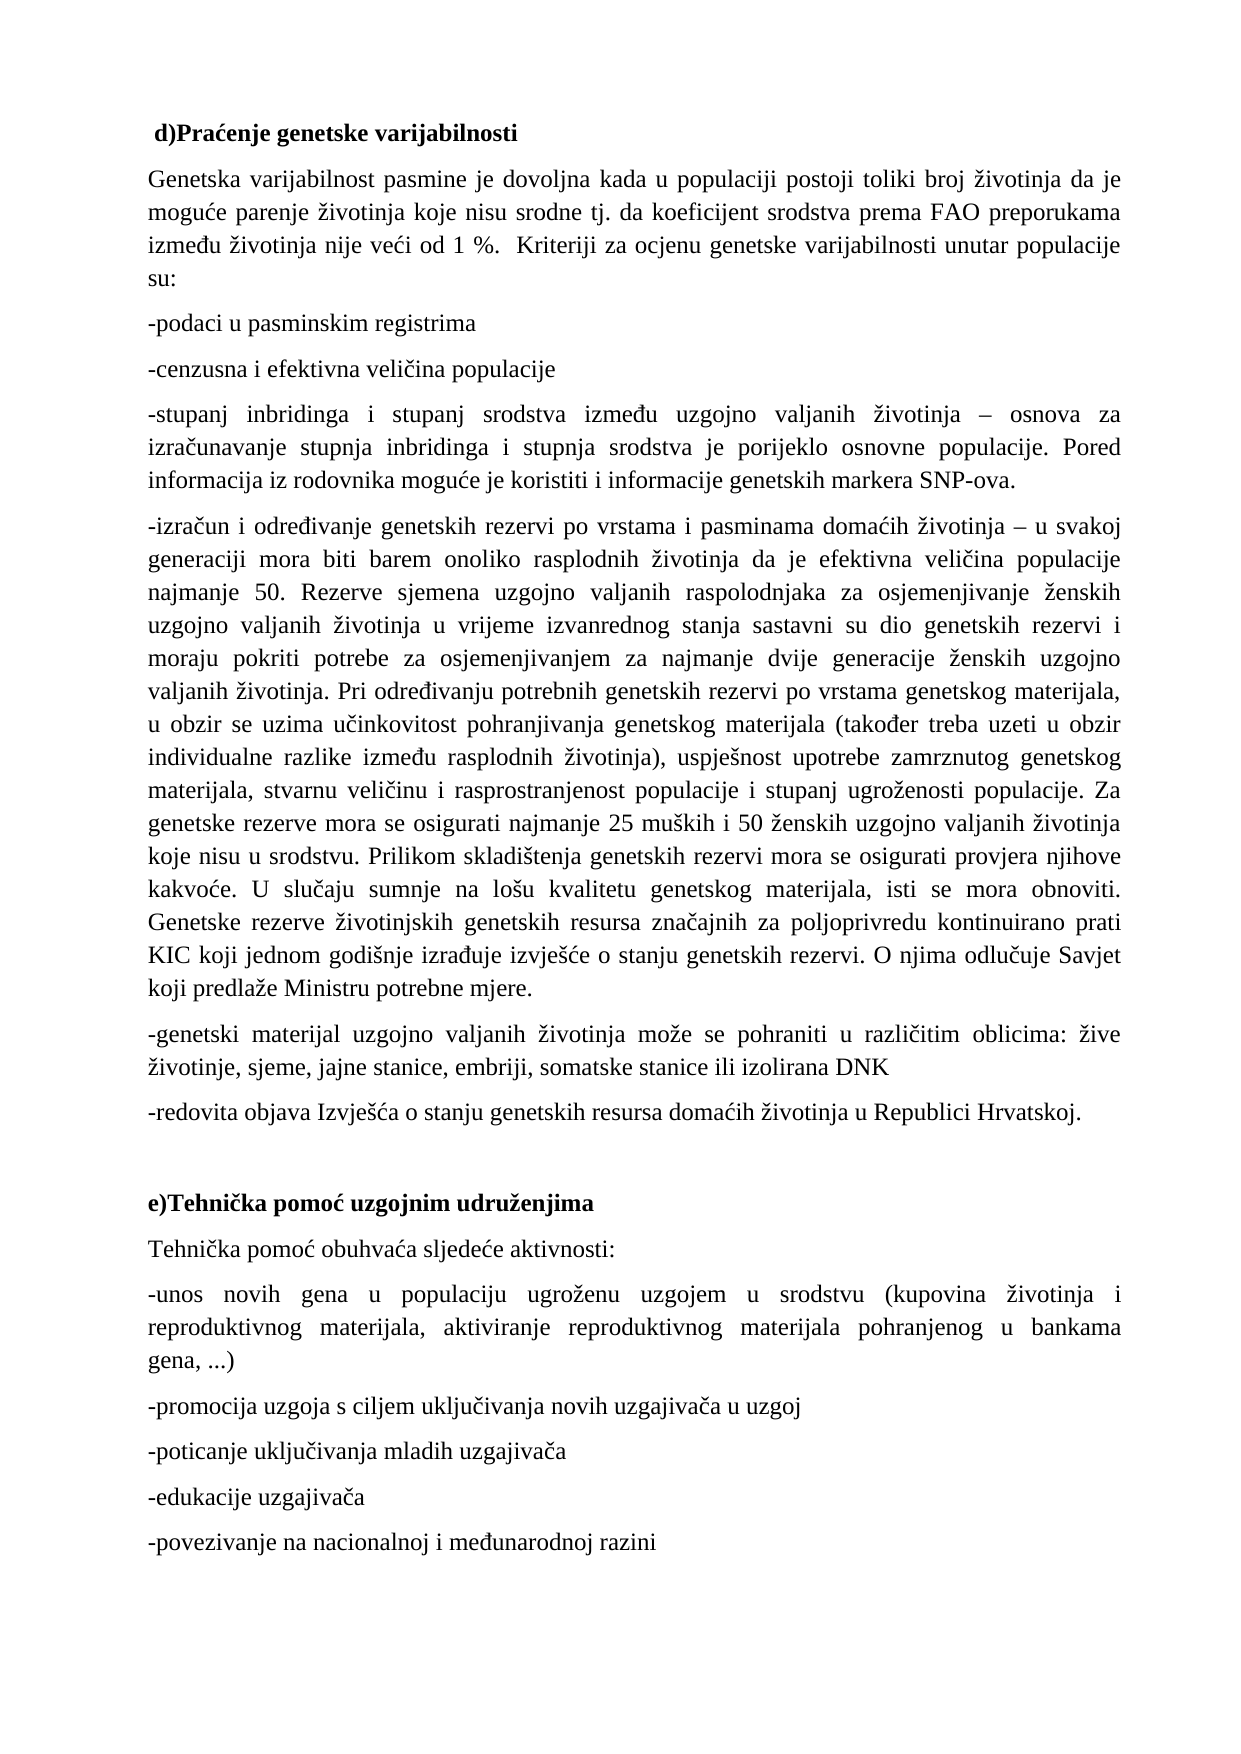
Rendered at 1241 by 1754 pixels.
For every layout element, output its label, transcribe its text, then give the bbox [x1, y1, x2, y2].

text Genetska varijabilnost pasmine je dovoljna kada u populaciji postoji toliki broj životinja da je moguće parenje životinja koje nisu srodne tj. da koeficijent srodstva prema FAO preporukama između životinja nije veći od 1 %. Kriteriji za ocjenu genetske varijabilnosti unutar populacije su: [148, 164, 1122, 291]
text d)Praćenje genetske varijabilnosti [148, 118, 1122, 147]
text -izračun i određivanje genetskih rezervi po vrstama i pasminama domaćih životinja – u svakoj generaciji mora biti barem onoliko rasplodnih životinja da je efektivna veličina populacije najmanje 50. Rezerve sjemena uzgojno valjanih raspolodnjaka za osjemenjivanje ženskih uzgojno valjanih životinja u vrijeme izvanrednog stanja sastavni su dio genetskih rezervi i moraju pokriti potrebe za osjemenjivanjem za najmanje dvije generacije ženskih uzgojno valjanih životinja. Pri određivanju potrebnih genetskih rezervi po vrstama genetskog materijala, u obzir se uzima učinkovitost pohranjivanja genetskog materijala (također treba uzeti u obzir individualne razlike između rasplodnih životinja), uspješnost upotrebe zamrznutog genetskog materijala, stvarnu veličinu i rasprostranjenost populacije i stupanj ugroženosti populacije. Za genetske rezerve mora se osigurati najmanje 25 muških i 50 ženskih uzgojno valjanih životinja koje nisu u srodstvu. Prilikom skladištenja genetskih rezervi mora se osigurati provjera njihove kakvoće. U slučaju sumnje na lošu kvalitetu genetskog materijala, isti se mora obnoviti. Genetske rezerve životinjskih genetskih resursa značajnih za poljoprivredu kontinuirano prati KIC koji jednom godišnje izrađuje izvješće o stanju genetskih rezervi. O njima odlučuje Savjet koji predlaže Ministru potrebne mjere. [148, 511, 1122, 1002]
text -edukacije uzgajivača [148, 1482, 1122, 1511]
text -unos novih gena u populaciju ugroženu uzgojem u srodstvu (kupovina životinja i reproduktivnog materijala, aktiviranje reproduktivnog materijala pohranjenog u bankama gena, ...) [148, 1279, 1122, 1374]
text -povezivanje na nacionalnoj i međunarodnoj razini [148, 1527, 1122, 1556]
text -cenzusna i efektivna veličina populacije [148, 354, 1122, 382]
text -poticanje uključivanja mladih uzgajivača [148, 1436, 1122, 1465]
text e)Tehnička pomoć uzgojnim udruženjima [148, 1188, 1122, 1217]
text -podaci u pasminskim registrima [148, 308, 1122, 337]
text -promocija uzgoja s ciljem uključivanja novih uzgajivača u uzgoj [148, 1391, 1122, 1419]
text Tehnička pomoć obuhvaća sljedeće aktivnosti: [148, 1234, 1122, 1262]
text -redovita objava Izvješća o stanju genetskih resursa domaćih životinja u Republici Hrvatskoj. [148, 1097, 1122, 1126]
text -genetski materijal uzgojno valjanih životinja može se pohraniti u različitim oblicima: žive životinje, sjeme, jajne stanice, embriji, somatske stanice ili izolirana DNK [148, 1019, 1122, 1080]
text -stupanj inbridinga i stupanj srodstva između uzgojno valjanih životinja – osnova za izračunavanje stupnja inbridinga i stupnja srodstva je porijeklo osnovne populacije. Pored informacija iz rodovnika moguće je koristiti i informacije genetskih markera SNP-ova. [148, 399, 1122, 494]
